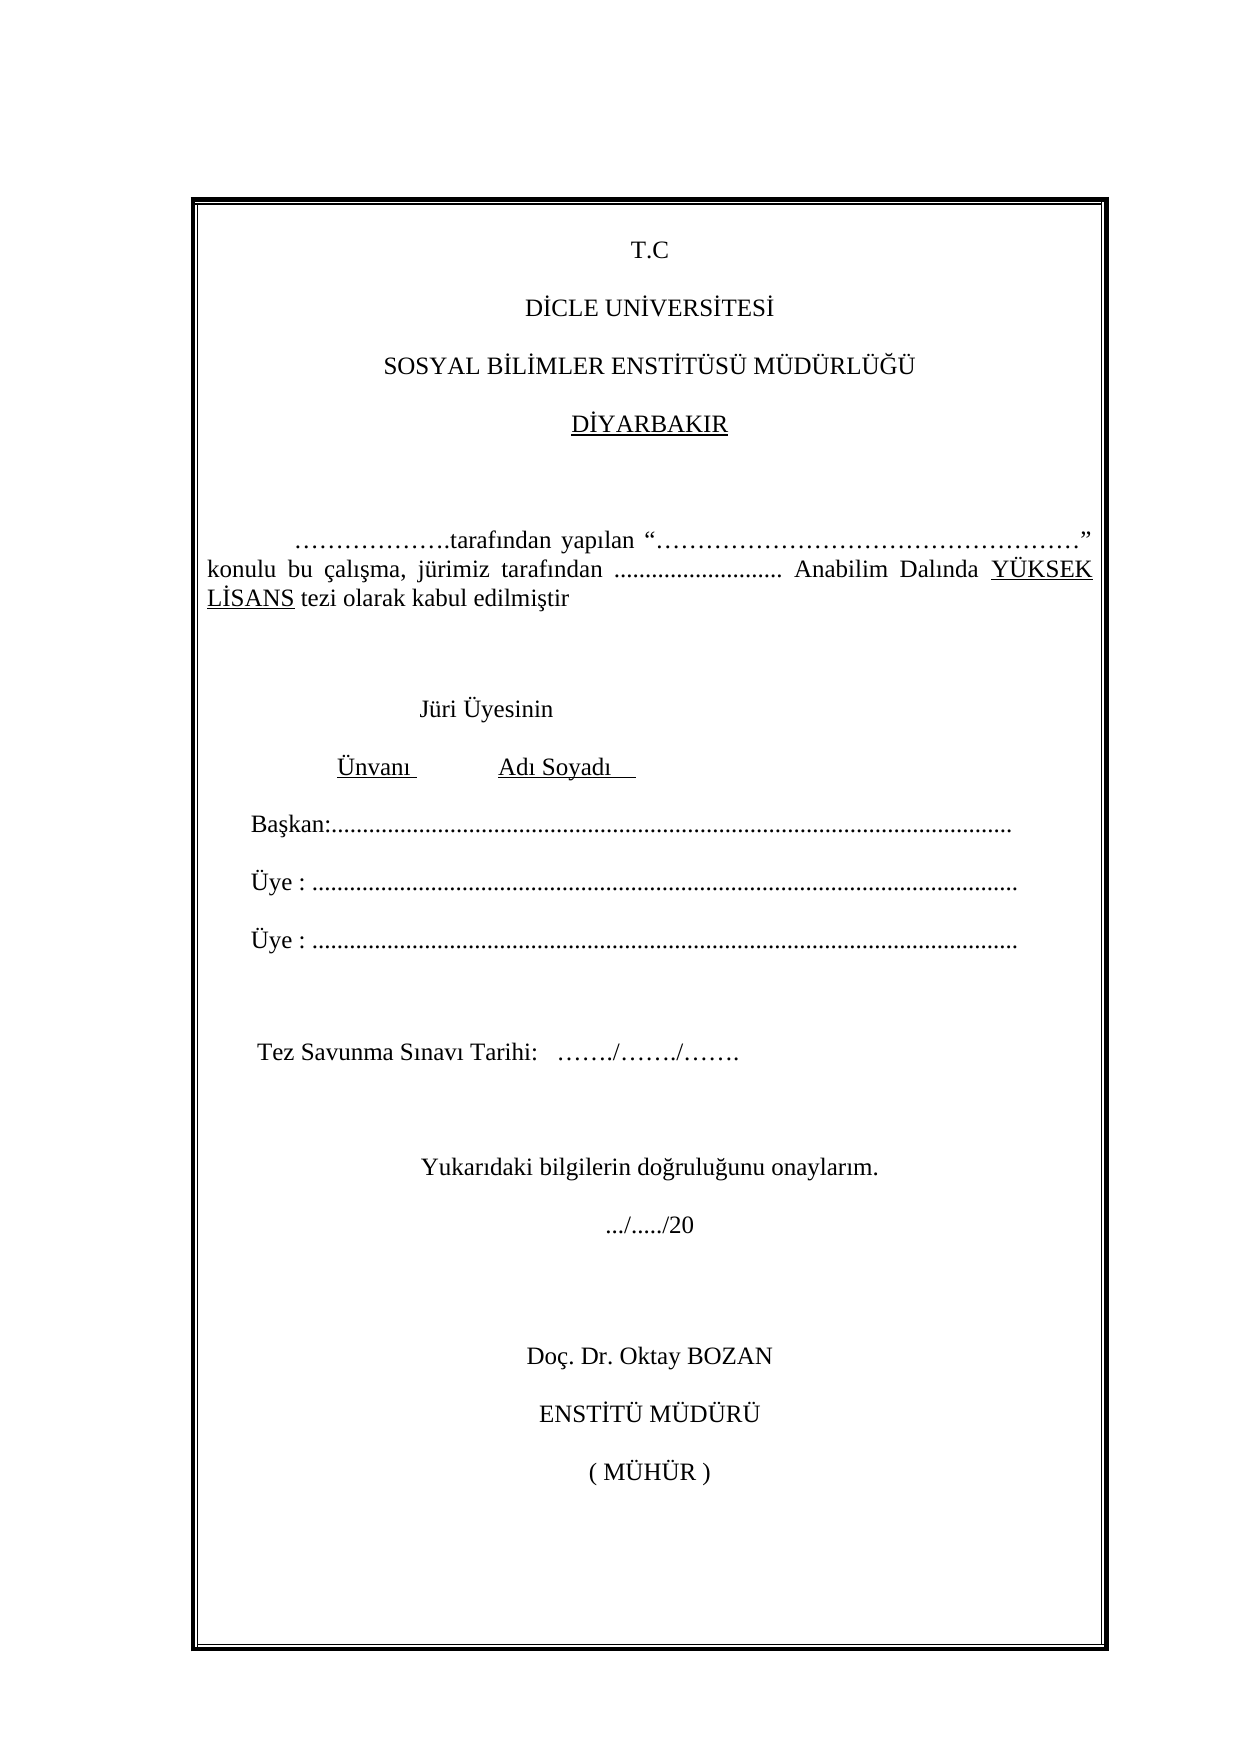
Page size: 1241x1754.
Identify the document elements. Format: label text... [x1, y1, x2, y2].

text Doç. Dr. Oktay BOZAN [207, 1341, 1092, 1370]
text ……………….tarafından yapılan “……………………………………………” konulu bu çalışma, jürimiz tarafından ........................... Anabilim Dalında YÜKSEK LİSANS tezi olarak kabul edilmiştir [207, 525, 1092, 611]
text .../...../20 [207, 1210, 1092, 1239]
text SOSYAL BİLİMLER ENSTİTÜSÜ MÜDÜRLÜĞÜ [207, 351, 1092, 380]
text T.C [207, 236, 1092, 264]
text Tez Savunma Sınavı Tarihi: ……./……./……. [207, 1037, 1092, 1065]
text DİYARBAKIR [207, 409, 1092, 438]
text Üye : ................................................................................................................. [207, 867, 1092, 896]
text DİCLE UNİVERSİTESİ [207, 293, 1092, 322]
text Yukarıdaki bilgilerin doğruluğunu onaylarım. [207, 1152, 1092, 1181]
text ( MÜHÜR ) [207, 1457, 1092, 1486]
text Üye : ................................................................................................................. [207, 925, 1092, 954]
text ENSTİTÜ MÜDÜRÜ [207, 1399, 1092, 1428]
text Ünvanı Adı Soyadı [281, 752, 1092, 780]
text Başkan:............................................................................................................. [207, 809, 1092, 838]
text Jüri Üyesinin [207, 694, 1092, 722]
